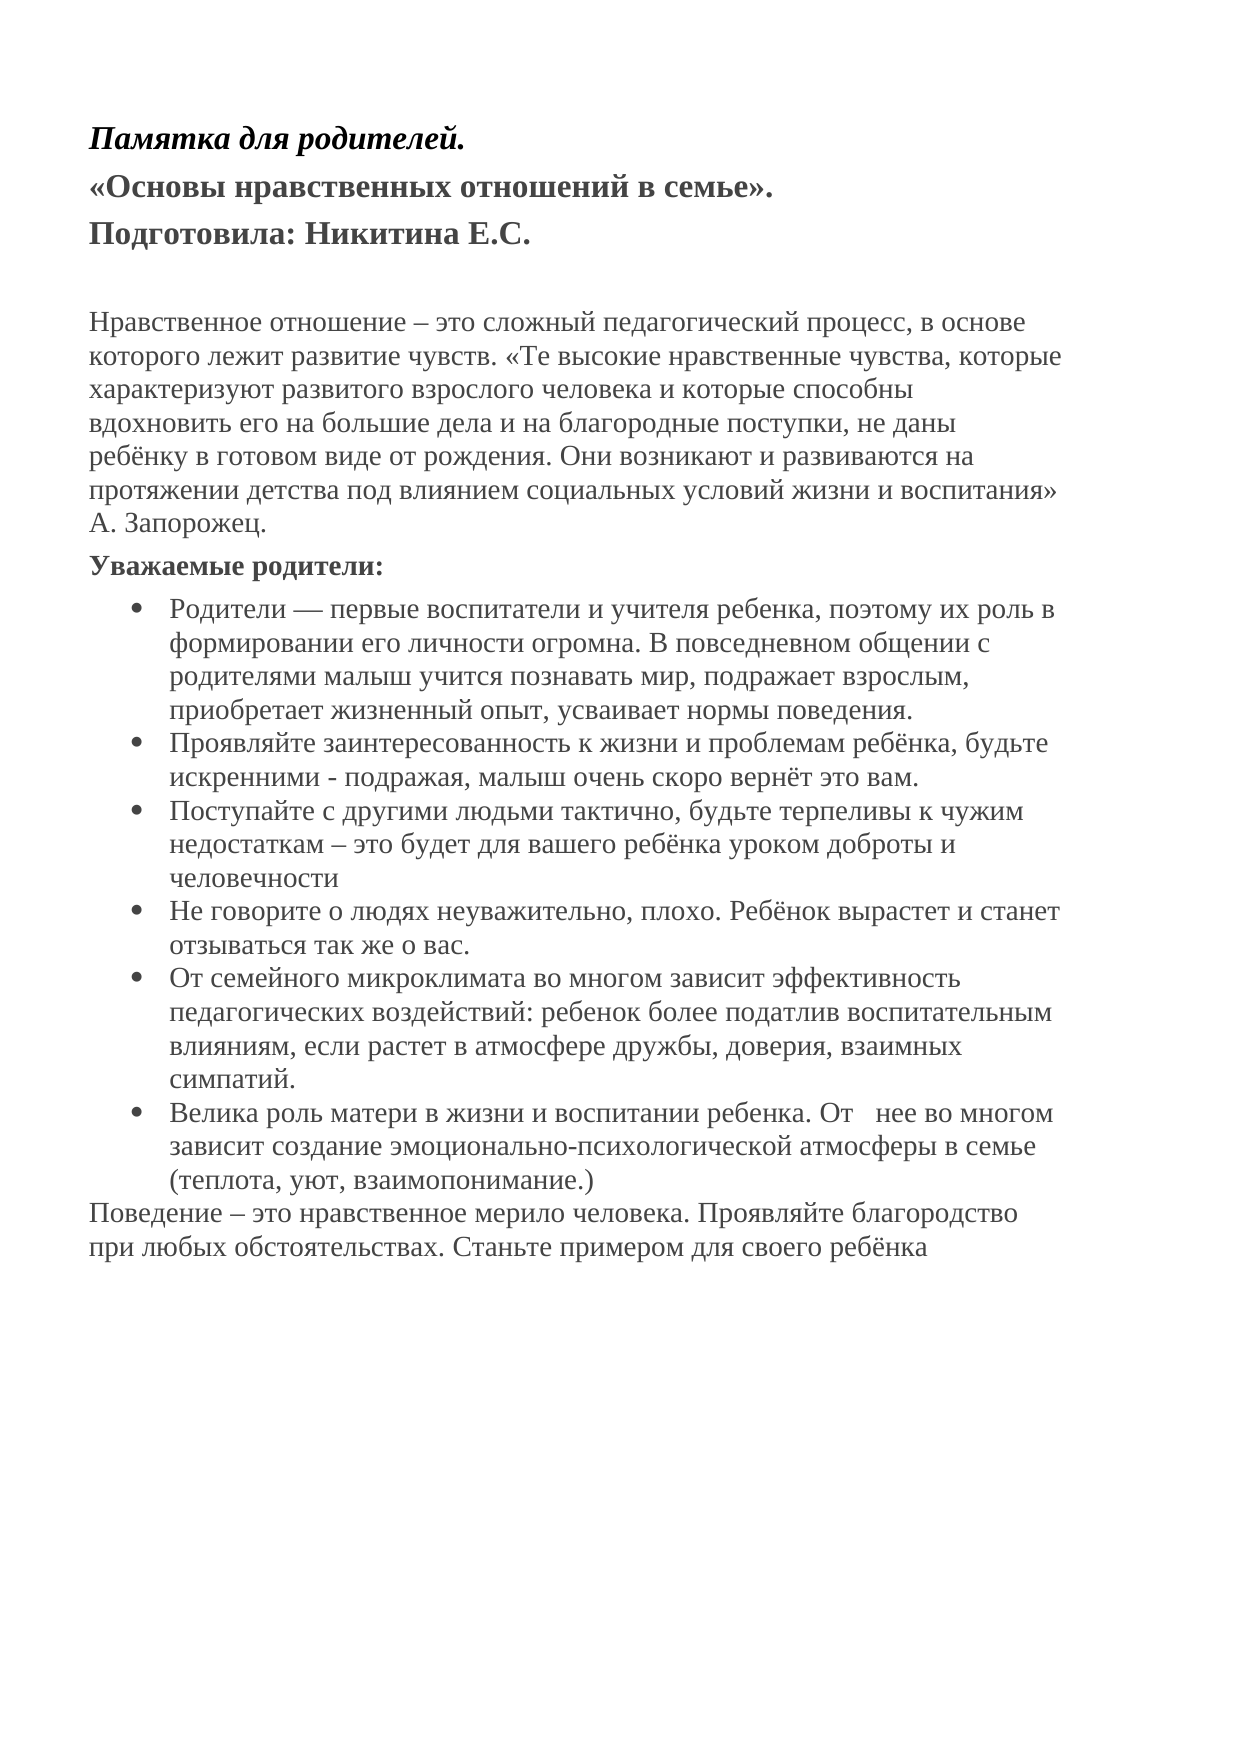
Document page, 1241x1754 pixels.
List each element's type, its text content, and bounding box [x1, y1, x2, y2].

list От семейного микроклимата во многом зависит эффективность педагогических воздействий: ребенок более податлив воспитательным влияниям, если растет в атмосфере дружбы, доверия, взаимных симпатий. [132, 961, 1063, 1095]
list Не говорите о людях неуважительно, плохо. Ребёнок вырастет и станет отзываться так же о вас. [132, 893, 1063, 961]
list Проявляйте заинтересованность к жизни и проблемам ребёнка, будьте искренними - подражая, малыш очень скоро вернёт это вам. [132, 726, 1063, 793]
list Поступайте с другими людьми тактично, будьте терпеливы к чужим недостаткам – это будет для вашего ребёнка уроком доброты и человечности [132, 793, 1063, 893]
text Уважаемые родители: [88, 548, 1063, 582]
list Велика роль матери в жизни и воспитании ребенка. От нее во многом зависит создание эмоционально-психологической атмосферы в семье (теплота, уют, взаимопонимание.) [132, 1095, 1063, 1196]
text Нравственное отношение – это сложный педагогический процесс, в основе которого лежит развитие чувств. «Те высокие нравственные чувства, которые характеризуют развитого взрослого человека и которые способны вдохновить его на большие дела и на благородные поступки, не даны ребёнку в готовом виде от рождения. Они возникают и развиваются на протяжении детства под влиянием социальных условий жизни и воспитания» А. Запорожец. [88, 304, 1063, 539]
text Памятка для родителей. [88, 118, 1063, 156]
text Поведение – это нравственное мерило человека. Проявляйте благородство при любых обстоятельствах. Станьте примером для своего ребёнка [88, 1196, 1063, 1263]
text Подготовила: Никитина Е.С. [88, 213, 1063, 252]
list Родители — первые воспитатели и учителя ребенка, поэтому их роль в формировании его личности огромна. В повседневном общении с родителями малыш учится познавать мир, подражает взрослым, приобретает жизненный опыт, усваивает нормы поведения. [132, 591, 1063, 726]
text «Основы нравственных отношений в семье». [88, 166, 1063, 204]
